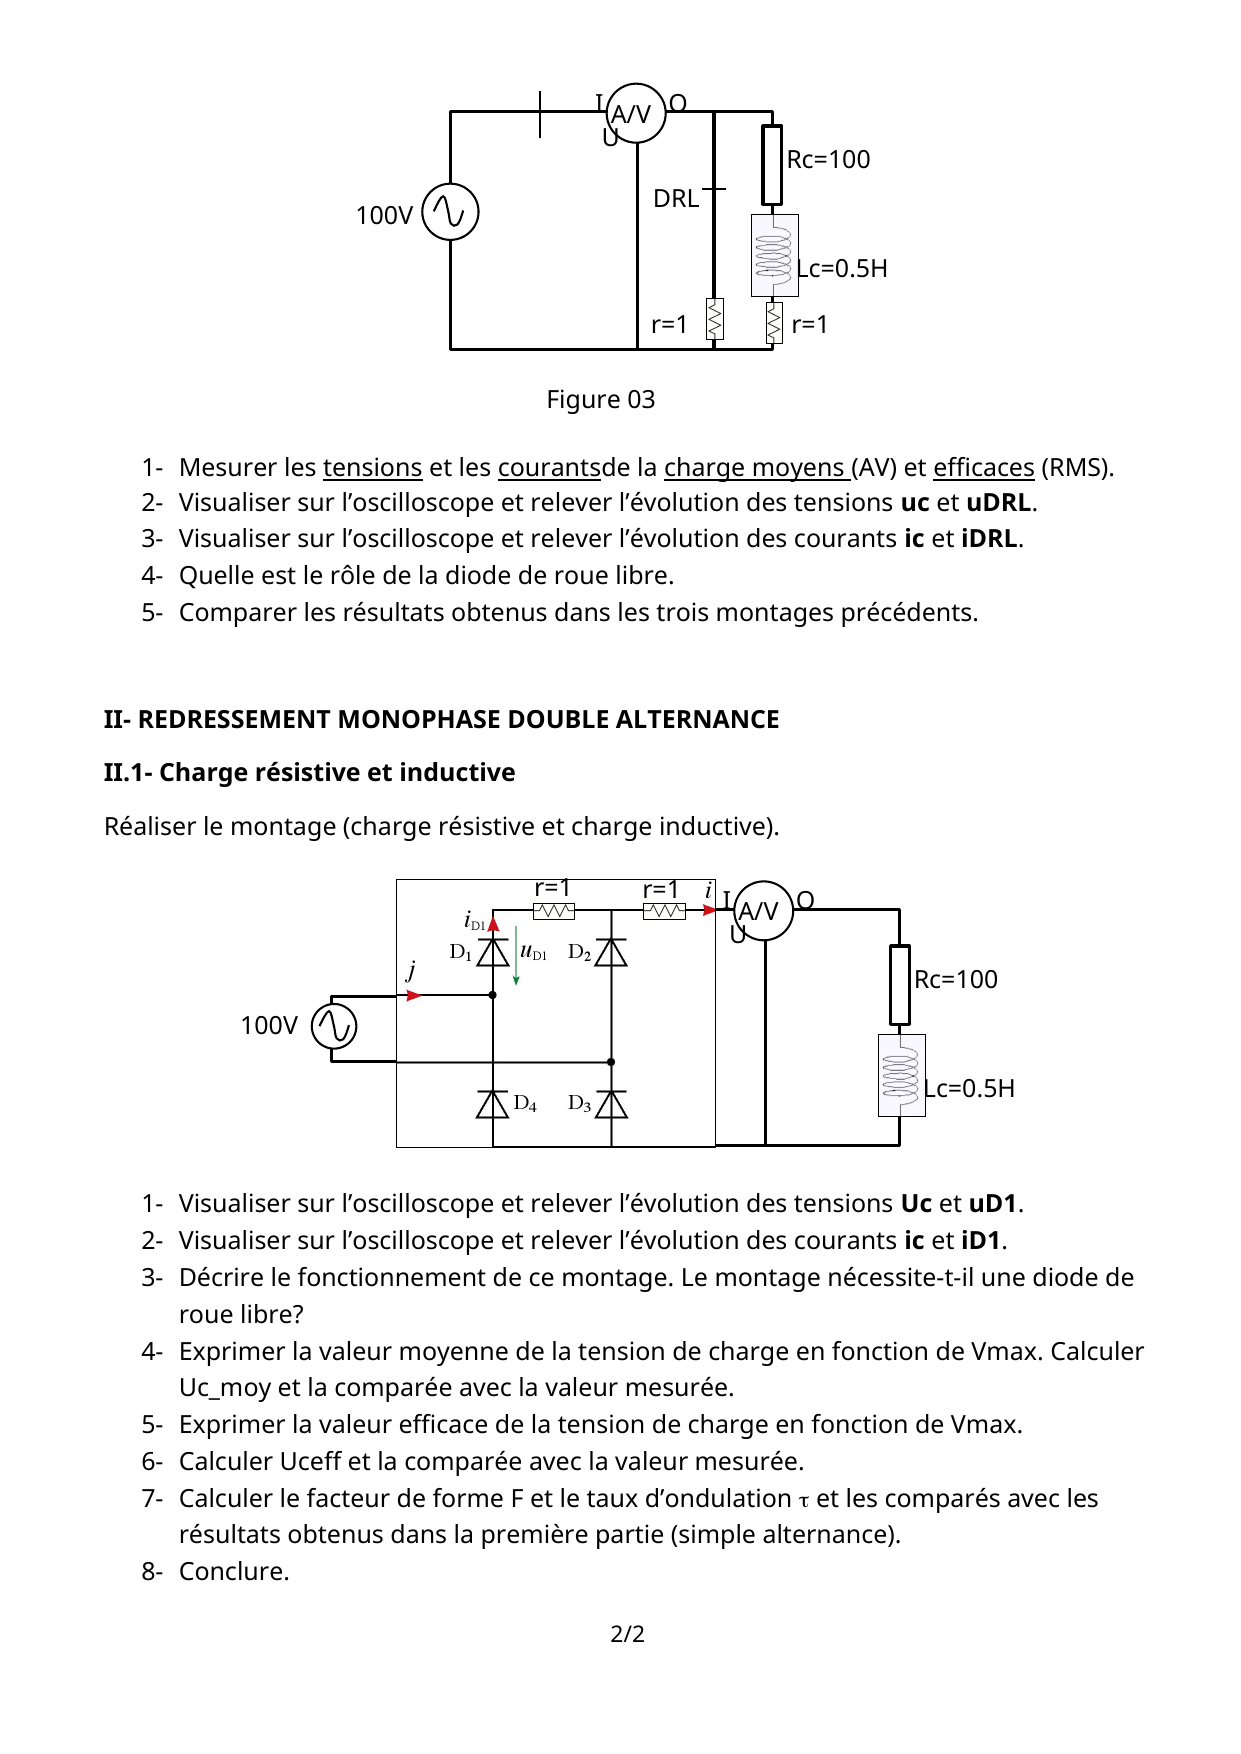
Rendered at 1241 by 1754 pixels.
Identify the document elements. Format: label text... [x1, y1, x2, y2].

list Calculer le facteur de forme F et le taux d’ondulation et les comparés avec les résultats obtenus dans la première partie (simple alternance). [141, 1480, 1152, 1551]
list Figure 03 [473, 382, 1152, 416]
list Calculer Uceff et la comparée avec la valeur mesurée. [141, 1443, 1152, 1478]
list Visualiser sur l’oscilloscope et relever l’évolution des courants ic et iDRL. [141, 521, 1152, 555]
list Visualiser sur l’oscilloscope et relever l’évolution des tensions uc et uDRL. [141, 484, 1152, 518]
text Réaliser le montage (charge résistive et charge inductive). [103, 808, 1152, 842]
list Décrire le fonctionnement de ce montage. Le montage nécessite-t-il une diode de roue libre? [141, 1260, 1152, 1331]
list Exprimer la valeur efficace de la tension de charge en fonction de Vmax. [141, 1407, 1152, 1441]
list Quelle est le rôle de la diode de roue libre. [141, 558, 1152, 592]
picture [707, 299, 723, 339]
list Mesurer les tensions et les courantsde la charge moyens (AV) et efficaces (RMS). [141, 450, 1152, 484]
text II.1- Charge résistive et inductive [103, 755, 1152, 789]
picture [879, 1035, 925, 1116]
list Exprimer la valeur moyenne de la tension de charge en fonction de Vmax. Calculer Uc_moy et la comparée avec la valeur mesurée. [141, 1333, 1152, 1404]
list Comparer les résultats obtenus dans les trois montages précédents. [141, 594, 1152, 628]
text II- REDRESSEMENT MONOPHASE DOUBLE ALTERNANCE [103, 701, 1152, 735]
list Conclure. [141, 1554, 1152, 1588]
picture [767, 303, 782, 343]
picture [752, 215, 798, 296]
picture [397, 880, 715, 1147]
list Visualiser sur l’oscilloscope et relever l’évolution des tensions Uc et uD1. [141, 1186, 1152, 1220]
list Visualiser sur l’oscilloscope et relever l’évolution des courants ic et iD1. [141, 1223, 1152, 1257]
